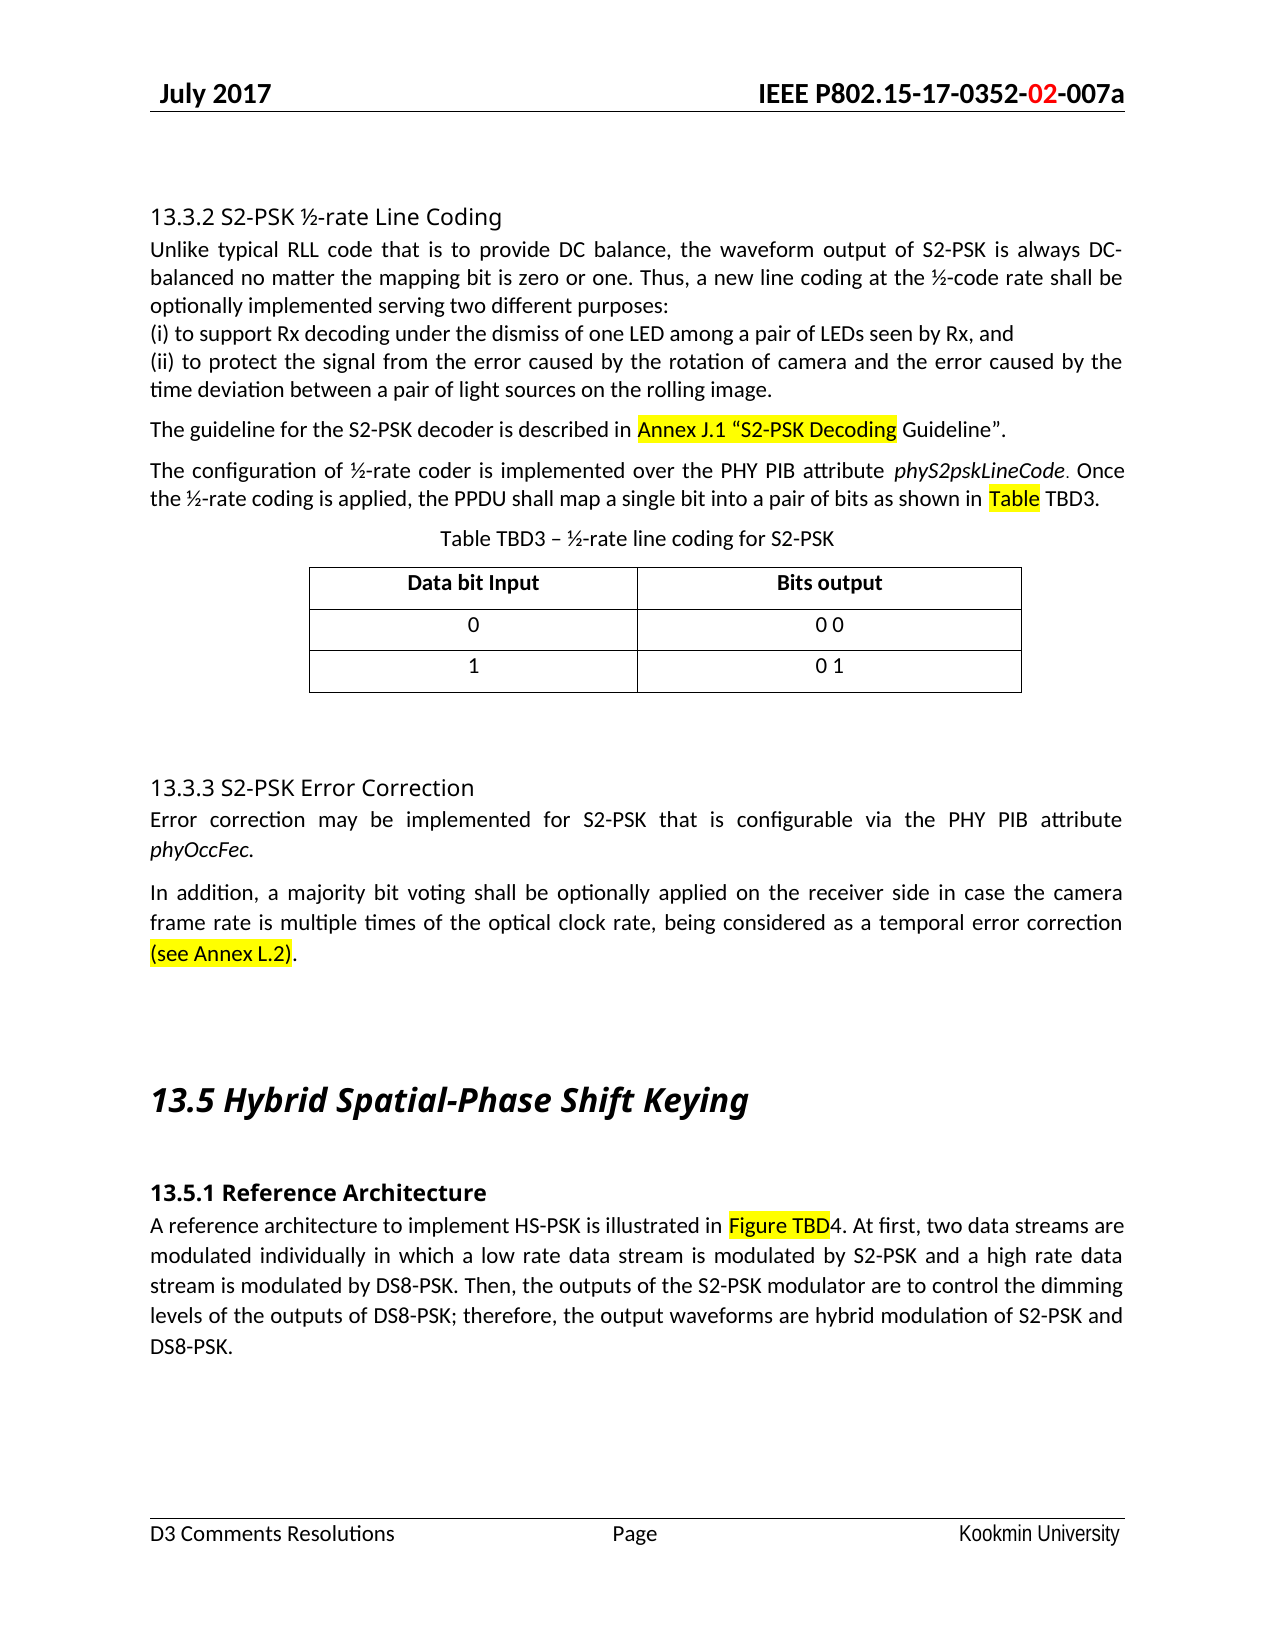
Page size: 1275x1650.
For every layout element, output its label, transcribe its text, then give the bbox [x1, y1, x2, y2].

subtitle 13.3.2 S2-PSK ½-rate Line Coding [150, 201, 1125, 232]
text The guideline for the S2-PSK decoder is described in Annex J.1 “S2-PSK Decoding Guideline”. [150, 415, 638, 443]
table_cell 0 0 [638, 610, 1021, 650]
text The guideline for the S2-PSK decoder is described in Annex J.1 “S2-PSK Decoding Guideline”. [897, 415, 1125, 443]
text A reference architecture to implement HS-PSK is illustrated in Figure TBD4. At first, two data streams are modulated individually in which a low rate data stream is modulated by S2-PSK and a high rate data stream is modulated by DS8-PSK. Then, the outputs of the S2-PSK modulator are to control the dimming levels of the outputs of DS8-PSK; therefore, the output waveforms are hybrid modulation of S2-PSK and DS8-PSK. [150, 1211, 1125, 1360]
text (i) to support Rx decoding under the dismiss of one LED among a pair of LEDs seen by Rx, and [150, 319, 1125, 347]
table_header Data bit Input [310, 568, 637, 609]
text Unlike typical RLL code that is to provide DC balance, the waveform output of S2-PSK is always DC-balanced no matter the mapping bit is zero or one. Thus, a new line coding at the ½-code rate shall be optionally implemented serving two different purposes: [150, 235, 1125, 319]
subtitle 13.5 Hybrid Spatial-Phase Shift Keying [150, 1077, 1125, 1123]
text In addition, a majority bit voting shall be optionally applied on the receiver side in case the camera frame rate is multiple times of the optical clock rate, being considered as a temporal error correction (see Annex L.2). [150, 878, 1125, 967]
text (ii) to protect the signal from the error caused by the rotation of camera and the error caused by the time deviation between a pair of light sources on the rolling image. [150, 347, 1125, 403]
text The configuration of ½-rate coder is implemented over the PHY PIB attribute phyS2pskLineCode. Once the ½-rate coding is applied, the PPDU shall map a single bit into a pair of bits as shown in Table TBD3. [150, 456, 1125, 512]
table_cell 0 [310, 610, 637, 650]
table_cell 1 [310, 651, 637, 692]
subtitle 13.5.1 Reference Architecture [150, 1177, 1125, 1208]
table_header Bits output [638, 568, 1021, 609]
text Table TBD3 – ½-rate line coding for S2-PSK [150, 524, 1125, 552]
text Error correction may be implemented for S2-PSK that is configurable via the PHY PIB attribute phyOccFec. [150, 805, 1125, 863]
subtitle 13.3.3 S2-PSK Error Correction [150, 772, 1125, 803]
table_cell 0 1 [638, 651, 1021, 692]
